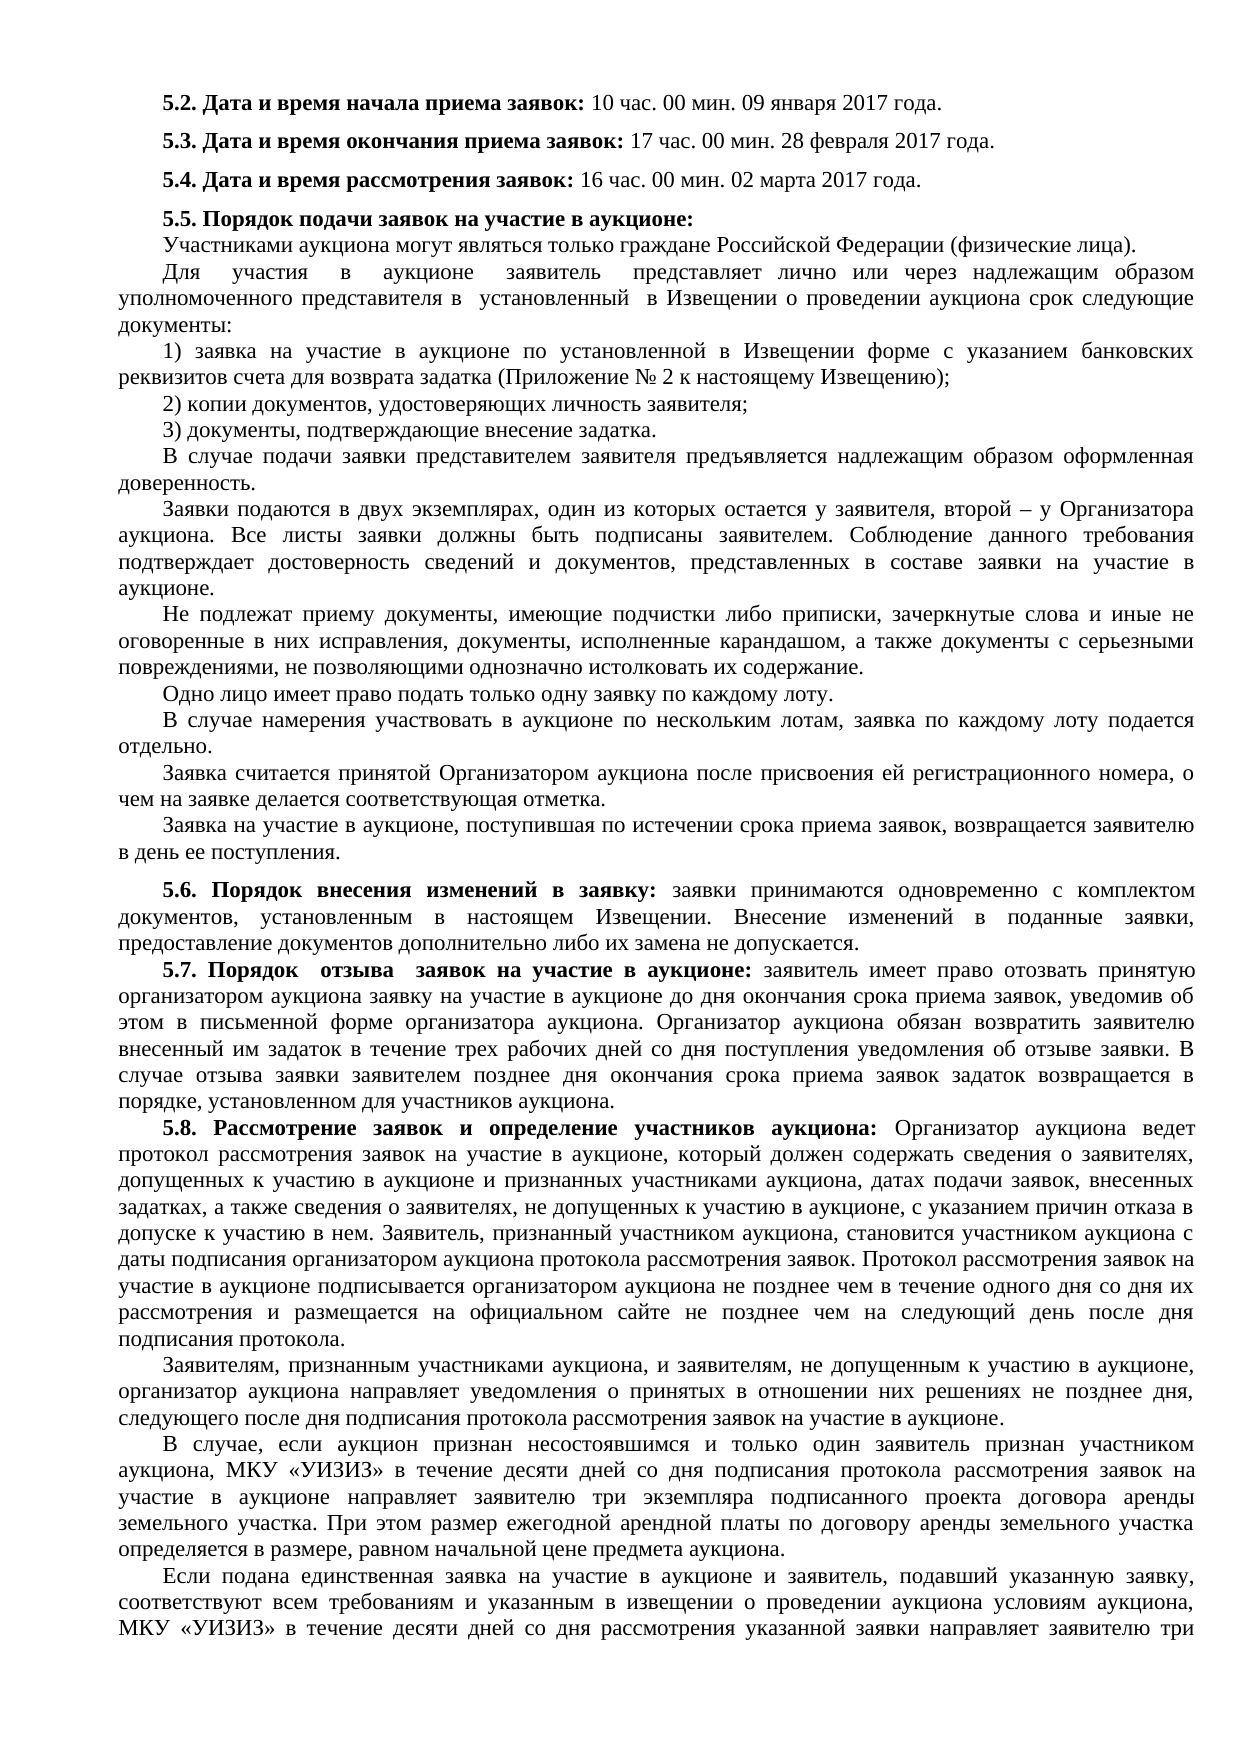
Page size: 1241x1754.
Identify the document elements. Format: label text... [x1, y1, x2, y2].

text Для участия в аукционе заявитель представляет лично или через надлежащим образом уполномоченного представителя в установленный в Извещении о проведении аукциона срок следующие документы: [118, 258, 1196, 337]
text 3) документы, подтверждающие внесение задатка. [118, 416, 1196, 442]
text 5.5. Порядок подачи заявок на участие в аукционе: [118, 205, 1196, 232]
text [118, 1562, 1196, 1641]
text Заявителям, признанным участниками аукциона, и заявителям, не допущенным к участию в аукционе, организатор аукциона направляет уведомления о принятых в отношении них решениях не позднее дня, следующего после дня подписания протокола рассмотрения заявок на участие в аукционе. [118, 1351, 1196, 1430]
text Заявки подаются в двух экземплярах, один из которых остается у заявителя, второй – у Организатора аукциона. Все листы заявки должны быть подписаны заявителем. Соблюдение данного требования подтверждает достоверность сведений и документов, представленных в составе заявки на участие в аукционе. [118, 495, 1196, 601]
text В случае, если аукцион признан несостоявшимся и только один заявитель признан участником аукциона, МКУ «УИЗИЗ» в течение десяти дней со дня подписания протокола рассмотрения заявок на участие в аукционе направляет заявителю три экземпляра подписанного проекта договора аренды земельного участка. При этом размер ежегодной арендной платы по договору аренды земельного участка определяется в размере, равном начальной цене предмета аукциона. [118, 1430, 1196, 1562]
text 1) заявка на участие в аукционе по установленной в Извещении форме с указанием банковских реквизитов счета для возврата задатка (Приложение № 2 к настоящему Извещению); [118, 337, 1196, 390]
text 2) копии документов, удостоверяющих личность заявителя; [118, 390, 1196, 416]
text 5.7. Порядок отзыва заявок на участие в аукционе: заявитель имеет право отозвать принятую организатором аукциона заявку на участие в аукционе до дня окончания срока приема заявок, уведомив об этом в письменной форме организатора аукциона. Организатор аукциона обязан возвратить заявителю внесенный им задаток в течение трех рабочих дней со дня поступления уведомления об отзыве заявки. В случае отзыва заявки заявителем позднее дня окончания срока приема заявок задаток возвращается в порядке, установленном для участников аукциона. [118, 956, 1196, 1114]
text Заявка на участие в аукционе, поступившая по истечении срока приема заявок, возвращается заявителю в день ее поступления. [118, 811, 1196, 864]
text 5.6. Порядок внесения изменений в заявку: заявки принимаются одновременно с комплектом документов, установленным в настоящем Извещении. Внесение изменений в поданные заявки, предоставление документов дополнительно либо их замена не допускается. [118, 877, 1196, 956]
text 5.2. Дата и время начала приема заявок: 10 час. 00 мин. 09 января 2017 года. [118, 89, 1196, 115]
text 5.3. Дата и время окончания приема заявок: 17 час. 00 мин. 28 февраля 2017 года. [118, 127, 1196, 154]
text 5.8. Рассмотрение заявок и определение участников аукциона: Организатор аукциона ведет протокол рассмотрения заявок на участие в аукционе, который должен содержать сведения о заявителях, допущенных к участию в аукционе и признанных участниками аукциона, датах подачи заявок, внесенных задатках, а также сведения о заявителях, не допущенных к участию в аукционе, с указанием причин отказа в допуске к участию в нем. Заявитель, признанный участником аукциона, становится участником аукциона с даты подписания организатором аукциона протокола рассмотрения заявок. Протокол рассмотрения заявок на участие в аукционе подписывается организатором аукциона не позднее чем в течение одного дня со дня их рассмотрения и размещается на официальном сайте не позднее чем на следующий день после дня подписания протокола. [118, 1114, 1196, 1351]
text В случае подачи заявки представителем заявителя предъявляется надлежащим образом оформленная доверенность. [118, 442, 1196, 495]
text Заявка считается принятой Организатором аукциона после присвоения ей регистрационного номера, о чем на заявке делается соответствующая отметка. [118, 759, 1196, 811]
text Не подлежат приему документы, имеющие подчистки либо приписки, зачеркнутые слова и иные не оговоренные в них исправления, документы, исполненные карандашом, а также документы с серьезными повреждениями, не позволяющими однозначно истолковать их содержание. [118, 601, 1196, 679]
text Участниками аукциона могут являться только граждане Российской Федерации (физические лица). [118, 232, 1196, 258]
text Одно лицо имеет право подать только одну заявку по каждому лоту. [118, 679, 1196, 706]
text 5.4. Дата и время рассмотрения заявок: 16 час. 00 мин. 02 марта 2017 года. [118, 166, 1196, 193]
text В случае намерения участвовать в аукционе по нескольким лотам, заявка по каждому лоту подается отдельно. [118, 706, 1196, 759]
